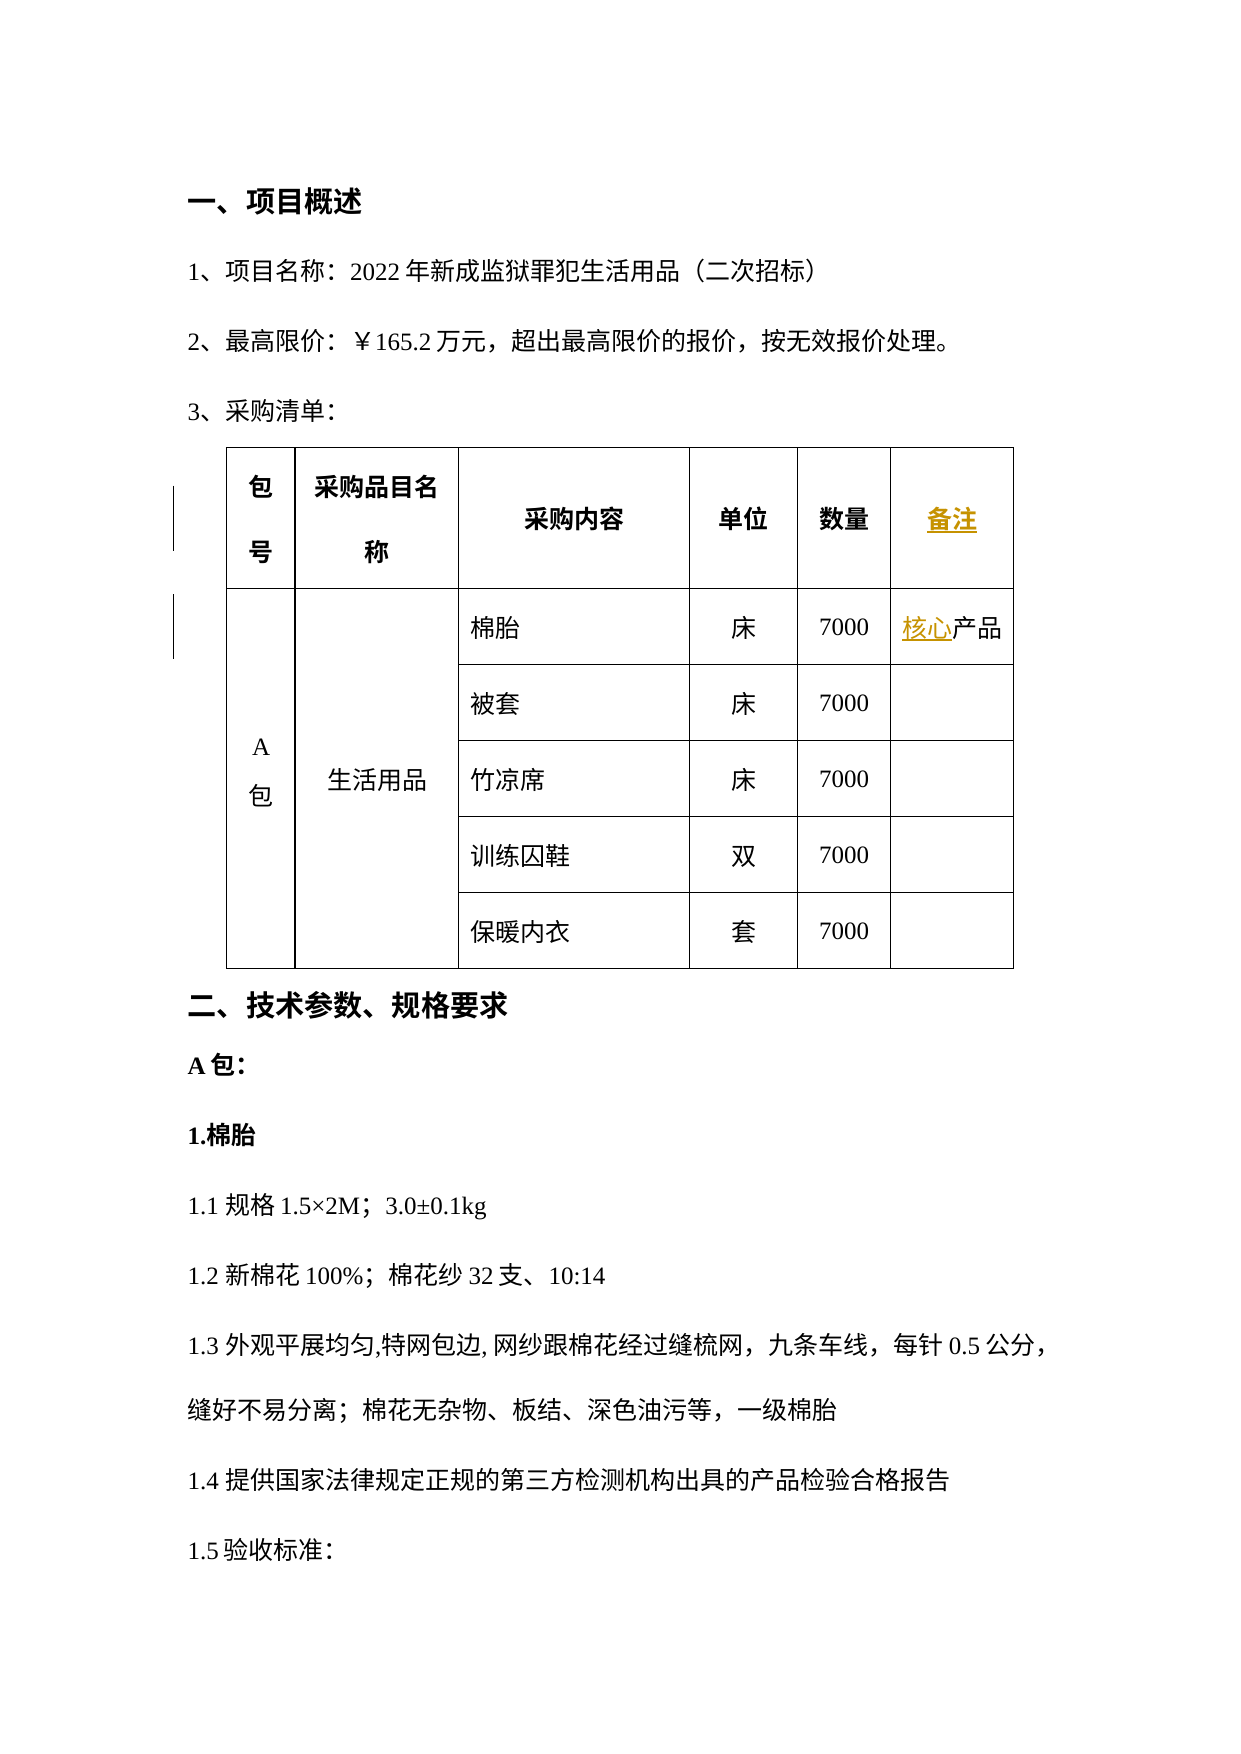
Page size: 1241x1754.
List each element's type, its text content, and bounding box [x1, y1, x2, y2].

text 1、项目名称：2022年新成监狱罪犯生活用品（二次招标） [187, 237, 1053, 302]
table_cell [891, 741, 1013, 816]
table_cell 7000 [798, 665, 890, 740]
table_header 包号 [227, 448, 294, 588]
table_cell 7000 [798, 741, 890, 816]
table_header 采购内容 [459, 448, 689, 588]
text 3、采购清单： [187, 377, 1097, 442]
table_cell 双 [690, 817, 797, 892]
text 2、最高限价：￥165.2万元，超出最高限价的报价，按无效报价处理。 [187, 307, 1053, 372]
text 1.5验收标准： [187, 1516, 1053, 1581]
table_cell [891, 893, 1013, 968]
table_cell 生活用品 [296, 589, 458, 968]
text 1.4 提供国家法律规定正规的第三方检测机构出具的产品检验合格报告 [187, 1446, 1053, 1511]
table_header 数量 [798, 448, 890, 588]
table_cell 竹凉席 [459, 741, 689, 816]
table_cell 棉胎 [459, 589, 689, 664]
table_cell 训练囚鞋 [459, 817, 689, 892]
table_cell 产品 [891, 589, 1013, 664]
text 二、技术参数、规格要求 [187, 974, 1053, 1026]
table_cell 7000 [798, 893, 890, 968]
table_cell 7000 [798, 589, 890, 664]
table_cell 被套 [459, 665, 689, 740]
text A包： [187, 1031, 1053, 1096]
text 一、项目概述 [187, 167, 1053, 232]
table_header 单位 [690, 448, 797, 588]
table_cell 床 [690, 665, 797, 740]
table_cell [891, 817, 1013, 892]
table_cell 7000 [798, 817, 890, 892]
text 1.1 规格1.5×2M；3.0±0.1kg [187, 1171, 1053, 1236]
table_cell 床 [690, 741, 797, 816]
table_header 采购品目名称 [296, 448, 458, 588]
table_cell 保暖内衣 [459, 893, 689, 968]
table_cell 套 [690, 893, 797, 968]
text 1.3 外观平展均匀,特网包边, 网纱跟棉花经过缝梳网，九条车线，每针0.5公分，缝好不易分离；棉花无杂物、板结、深色油污等，一级棉胎 [187, 1311, 1053, 1441]
table_cell [891, 665, 1013, 740]
text 1.2 新棉花100%；棉花纱32支、10:14 [187, 1241, 1053, 1306]
table_header [891, 448, 1013, 588]
table_cell A包 [227, 589, 294, 968]
text 1.棉胎 [187, 1101, 1053, 1166]
table_cell 床 [690, 589, 797, 664]
